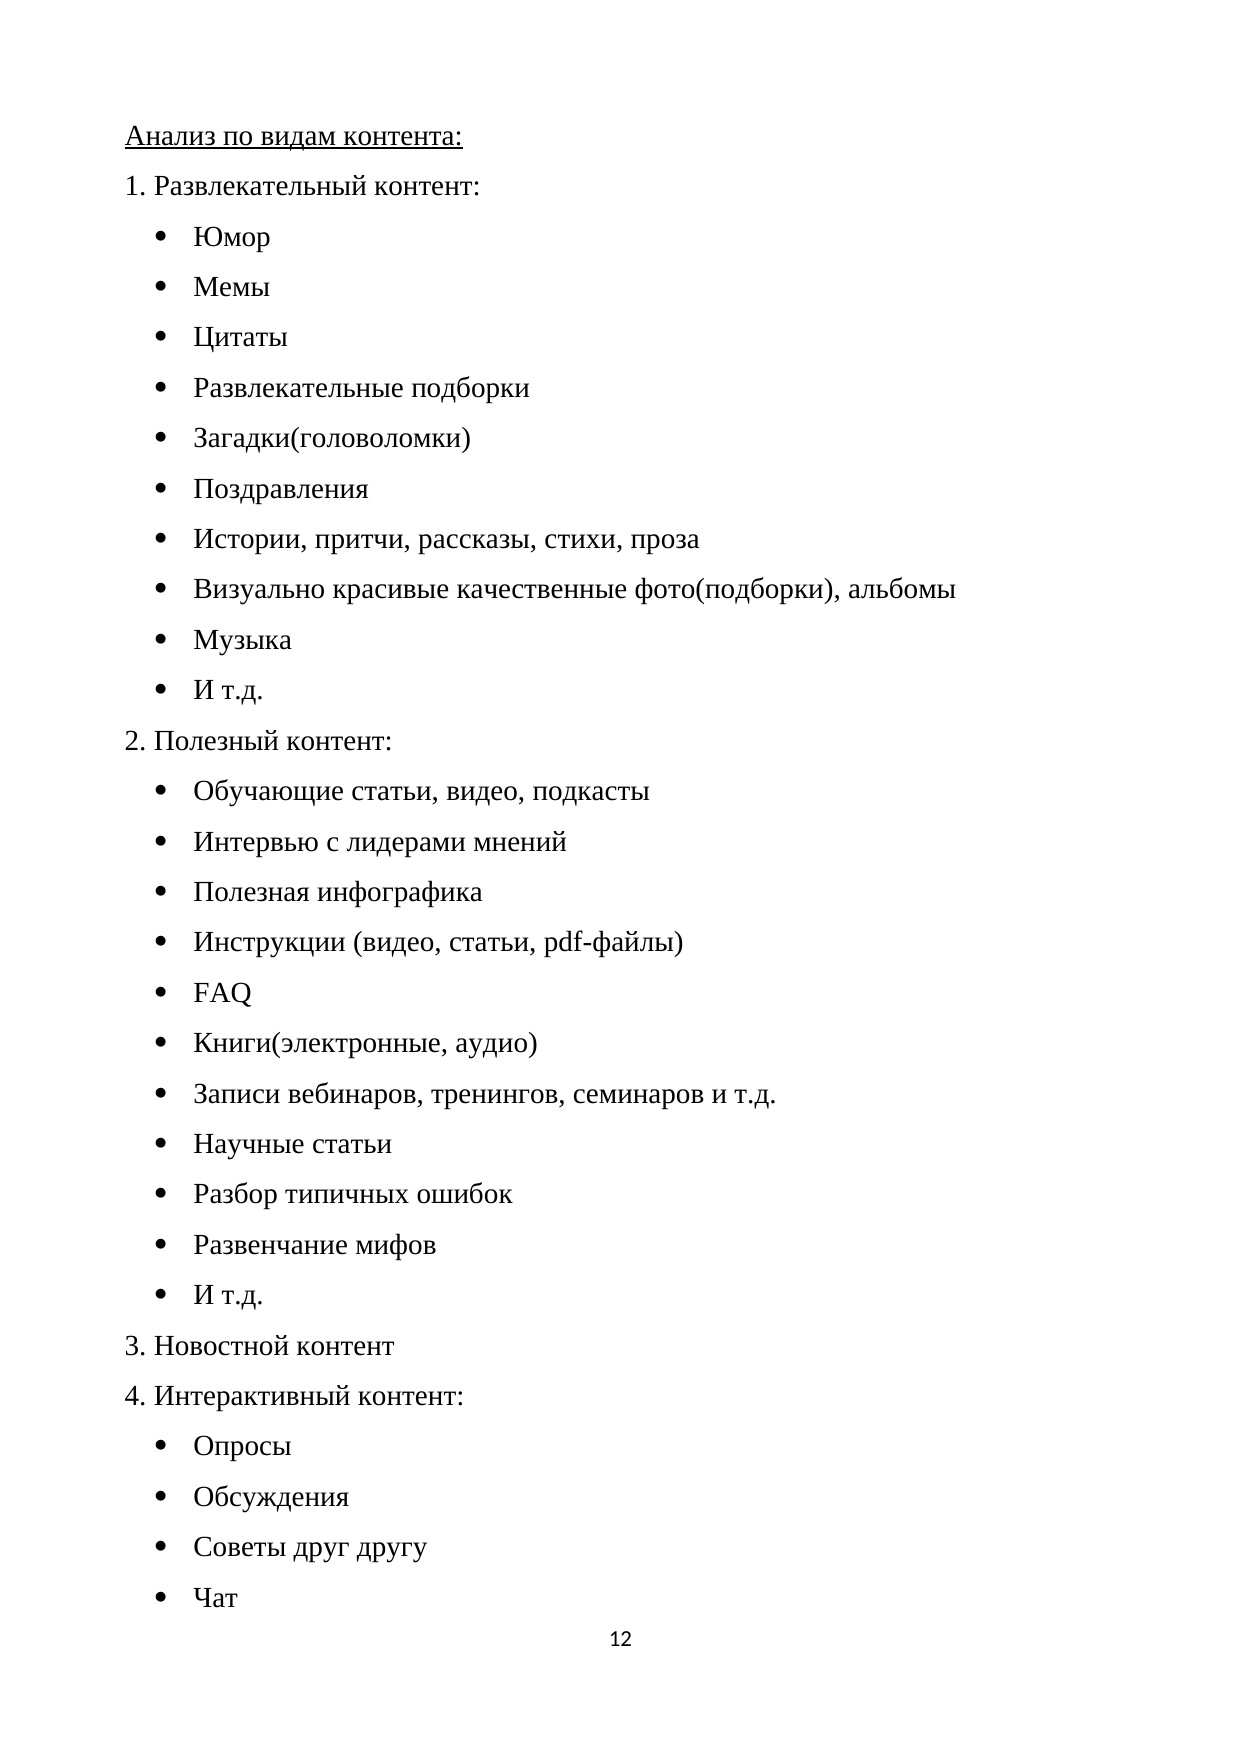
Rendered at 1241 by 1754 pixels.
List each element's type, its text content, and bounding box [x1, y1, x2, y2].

text 1. Развлекательный контент: [124, 168, 1122, 202]
list Чат [156, 1580, 1122, 1613]
list Советы друг другу [156, 1529, 1122, 1563]
list Опросы [156, 1428, 1122, 1462]
text 2. Полезный контент: [124, 723, 1122, 756]
list Цитаты [156, 319, 1122, 353]
list Обсуждения [156, 1479, 1122, 1512]
list FAQ [156, 975, 1122, 1008]
list Полезная инфографика [156, 874, 1122, 908]
list Развенчание мифов [156, 1227, 1122, 1261]
text 3. Новостной контент [124, 1328, 1122, 1361]
list Обучающие статьи, видео, подкасты [156, 773, 1122, 807]
list Записи вебинаров, тренингов, семинаров и т.д. [156, 1076, 1122, 1109]
text 4. Интерактивный контент: [124, 1378, 1122, 1412]
list Музыка [156, 622, 1122, 656]
list Книги(электронные, аудио) [156, 1025, 1122, 1059]
list Инструкции (видео, статьи, pdf-файлы) [156, 924, 1122, 958]
list Интервью с лидерами мнений [156, 824, 1122, 857]
list Разбор типичных ошибок [156, 1177, 1122, 1210]
list Научные статьи [156, 1126, 1122, 1160]
list Юмор [156, 219, 1122, 252]
text Анализ по видам контента: [124, 118, 1122, 152]
list Поздравления [156, 471, 1122, 504]
list Развлекательные подборки [156, 370, 1122, 404]
list Истории, притчи, рассказы, стихи, проза [156, 521, 1122, 555]
list Загадки(головоломки) [156, 420, 1122, 454]
list Визуально красивые качественные фото(подборки), альбомы [156, 572, 1122, 605]
list И т.д. [156, 1277, 1122, 1311]
list И т.д. [156, 672, 1122, 706]
list Мемы [156, 269, 1122, 303]
